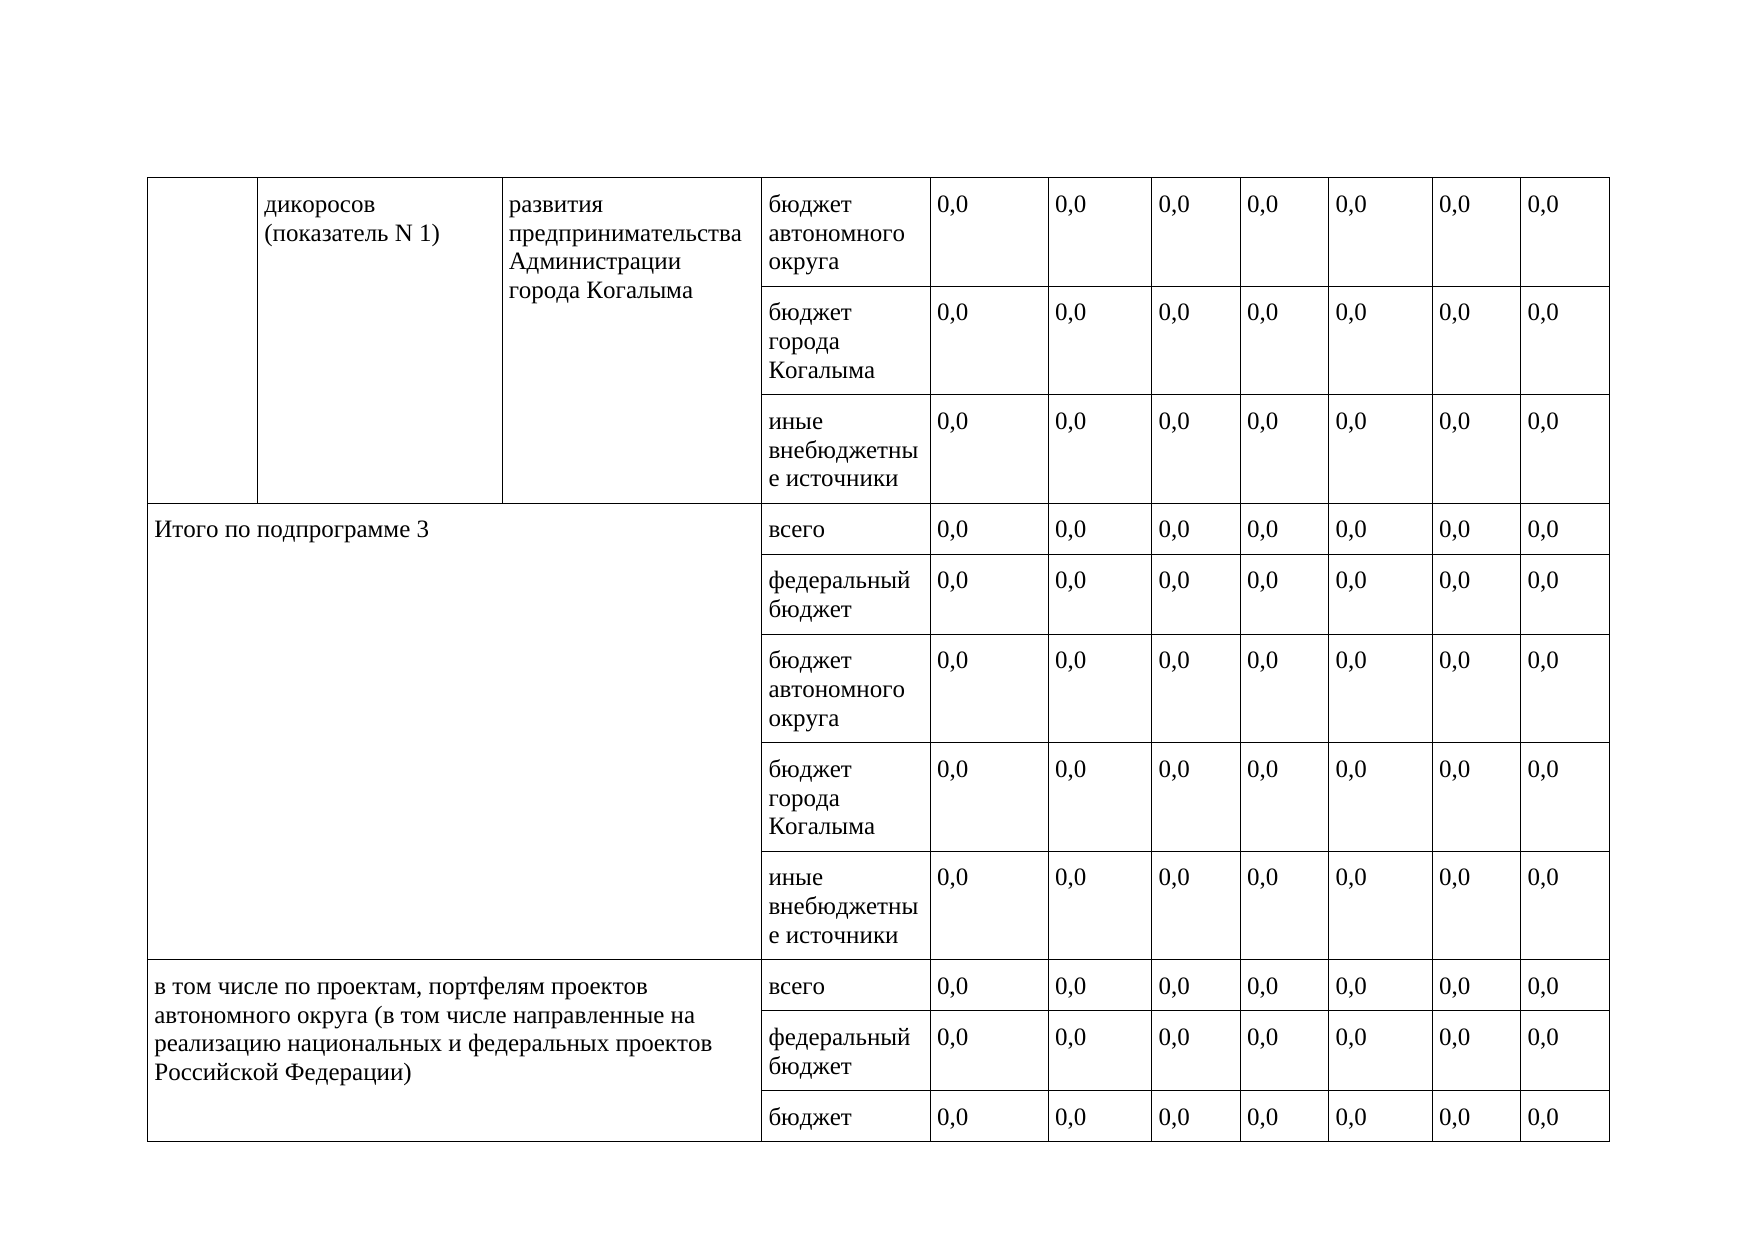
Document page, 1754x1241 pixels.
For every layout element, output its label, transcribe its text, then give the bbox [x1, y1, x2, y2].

table_cell иные внебюджетные источники [762, 395, 930, 503]
table_cell 0,0 [1152, 178, 1240, 286]
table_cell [762, 1091, 930, 1141]
table_cell 0,0 [1329, 504, 1432, 554]
table_cell 0,0 [1329, 960, 1432, 1010]
table_cell 0,0 [1049, 960, 1151, 1010]
table_cell федеральный бюджет [762, 1011, 930, 1090]
table_cell бюджет автономного округа [762, 178, 930, 286]
table_cell 0,0 [931, 504, 1048, 554]
table_cell 0,0 [1241, 1011, 1328, 1090]
table_cell 0,0 [1152, 287, 1240, 394]
table_cell 0,0 [1152, 1091, 1240, 1141]
table_cell 0,0 [1152, 743, 1240, 851]
table_cell 0,0 [1329, 178, 1432, 286]
table_cell 0,0 [1521, 960, 1609, 1010]
table_cell 0,0 [1241, 287, 1328, 394]
table_cell 0,0 [1433, 852, 1520, 959]
table_cell 0,0 [1241, 960, 1328, 1010]
table_cell 0,0 [1049, 178, 1151, 286]
table_cell 0,0 [931, 395, 1048, 503]
table_cell 0,0 [1152, 395, 1240, 503]
table_cell 0,0 [1521, 504, 1609, 554]
table_cell 0,0 [1329, 555, 1432, 634]
table_cell 0,0 [1329, 852, 1432, 959]
table_cell 0,0 [1049, 743, 1151, 851]
table_cell 0,0 [1152, 555, 1240, 634]
table_cell 0,0 [1521, 743, 1609, 851]
table_cell 0,0 [1521, 1091, 1609, 1141]
table_cell 0,0 [1049, 635, 1151, 742]
table_cell 0,0 [1433, 555, 1520, 634]
table_cell 0,0 [1152, 1011, 1240, 1090]
table_cell бюджет города Когалыма [762, 743, 930, 851]
table_cell 0,0 [1329, 743, 1432, 851]
table_cell 0,0 [1329, 395, 1432, 503]
table_cell 0,0 [1433, 1091, 1520, 1141]
table_cell 0,0 [1521, 395, 1609, 503]
table_cell 0,0 [1049, 1011, 1151, 1090]
table_cell 0,0 [1049, 852, 1151, 959]
table_cell бюджет автономного округа [762, 635, 930, 742]
table_cell 0,0 [1241, 1091, 1328, 1141]
table_cell 0,0 [931, 852, 1048, 959]
table_cell всего [762, 960, 930, 1010]
table_cell 0,0 [1433, 960, 1520, 1010]
table_cell 0,0 [1329, 1091, 1432, 1141]
table_cell 0,0 [1433, 504, 1520, 554]
table_cell 0,0 [1433, 395, 1520, 503]
table_cell 0,0 [1049, 1091, 1151, 1141]
table_cell 0,0 [1521, 852, 1609, 959]
table_cell 0,0 [1049, 287, 1151, 394]
table_cell 0,0 [1433, 178, 1520, 286]
table_cell 0,0 [1241, 178, 1328, 286]
table_cell 0,0 [1433, 1011, 1520, 1090]
table_cell 0,0 [1241, 852, 1328, 959]
table_cell 0,0 [1241, 555, 1328, 634]
table_cell всего [762, 504, 930, 554]
table_cell 0,0 [931, 960, 1048, 1010]
table_cell 0,0 [1329, 1011, 1432, 1090]
table_cell 0,0 [1329, 635, 1432, 742]
table_cell 0,0 [931, 555, 1048, 634]
table_cell 0,0 [931, 635, 1048, 742]
table_cell 0,0 [931, 1011, 1048, 1090]
table_cell 0,0 [1241, 395, 1328, 503]
table_cell 0,0 [1049, 395, 1151, 503]
table_cell федеральный бюджет [762, 555, 930, 634]
table_cell 0,0 [931, 1091, 1048, 1141]
table_cell 0,0 [931, 287, 1048, 394]
table_cell 0,0 [1521, 635, 1609, 742]
table_cell в том числе по проектам, портфелям проектов автономного округа (в том числе направленные на реализацию национальных и федеральных проектов Российской Федерации) [148, 960, 761, 1141]
table_cell 0,0 [931, 178, 1048, 286]
table_cell 0,0 [1433, 635, 1520, 742]
table_cell 0,0 [1152, 960, 1240, 1010]
table_cell 0,0 [1152, 504, 1240, 554]
table_cell Итого по подпрограмме 3 [148, 504, 761, 959]
table_cell 0,0 [1241, 504, 1328, 554]
table_cell 0,0 [1049, 504, 1151, 554]
table_cell 0,0 [1521, 287, 1609, 394]
table_cell 0,0 [1433, 287, 1520, 394]
table_cell 0,0 [1521, 1011, 1609, 1090]
table_cell 0,0 [1152, 635, 1240, 742]
table_cell 0,0 [1521, 555, 1609, 634]
table_cell 0,0 [1433, 743, 1520, 851]
table_cell 0,0 [1152, 852, 1240, 959]
table_cell 0,0 [1049, 555, 1151, 634]
table_cell 0,0 [1521, 178, 1609, 286]
table_cell иные внебюджетные источники [762, 852, 930, 959]
table_cell 0,0 [1241, 635, 1328, 742]
table_cell 0,0 [931, 743, 1048, 851]
table_cell бюджет города Когалыма [762, 287, 930, 394]
table_cell 0,0 [1329, 287, 1432, 394]
table_cell 0,0 [1241, 743, 1328, 851]
